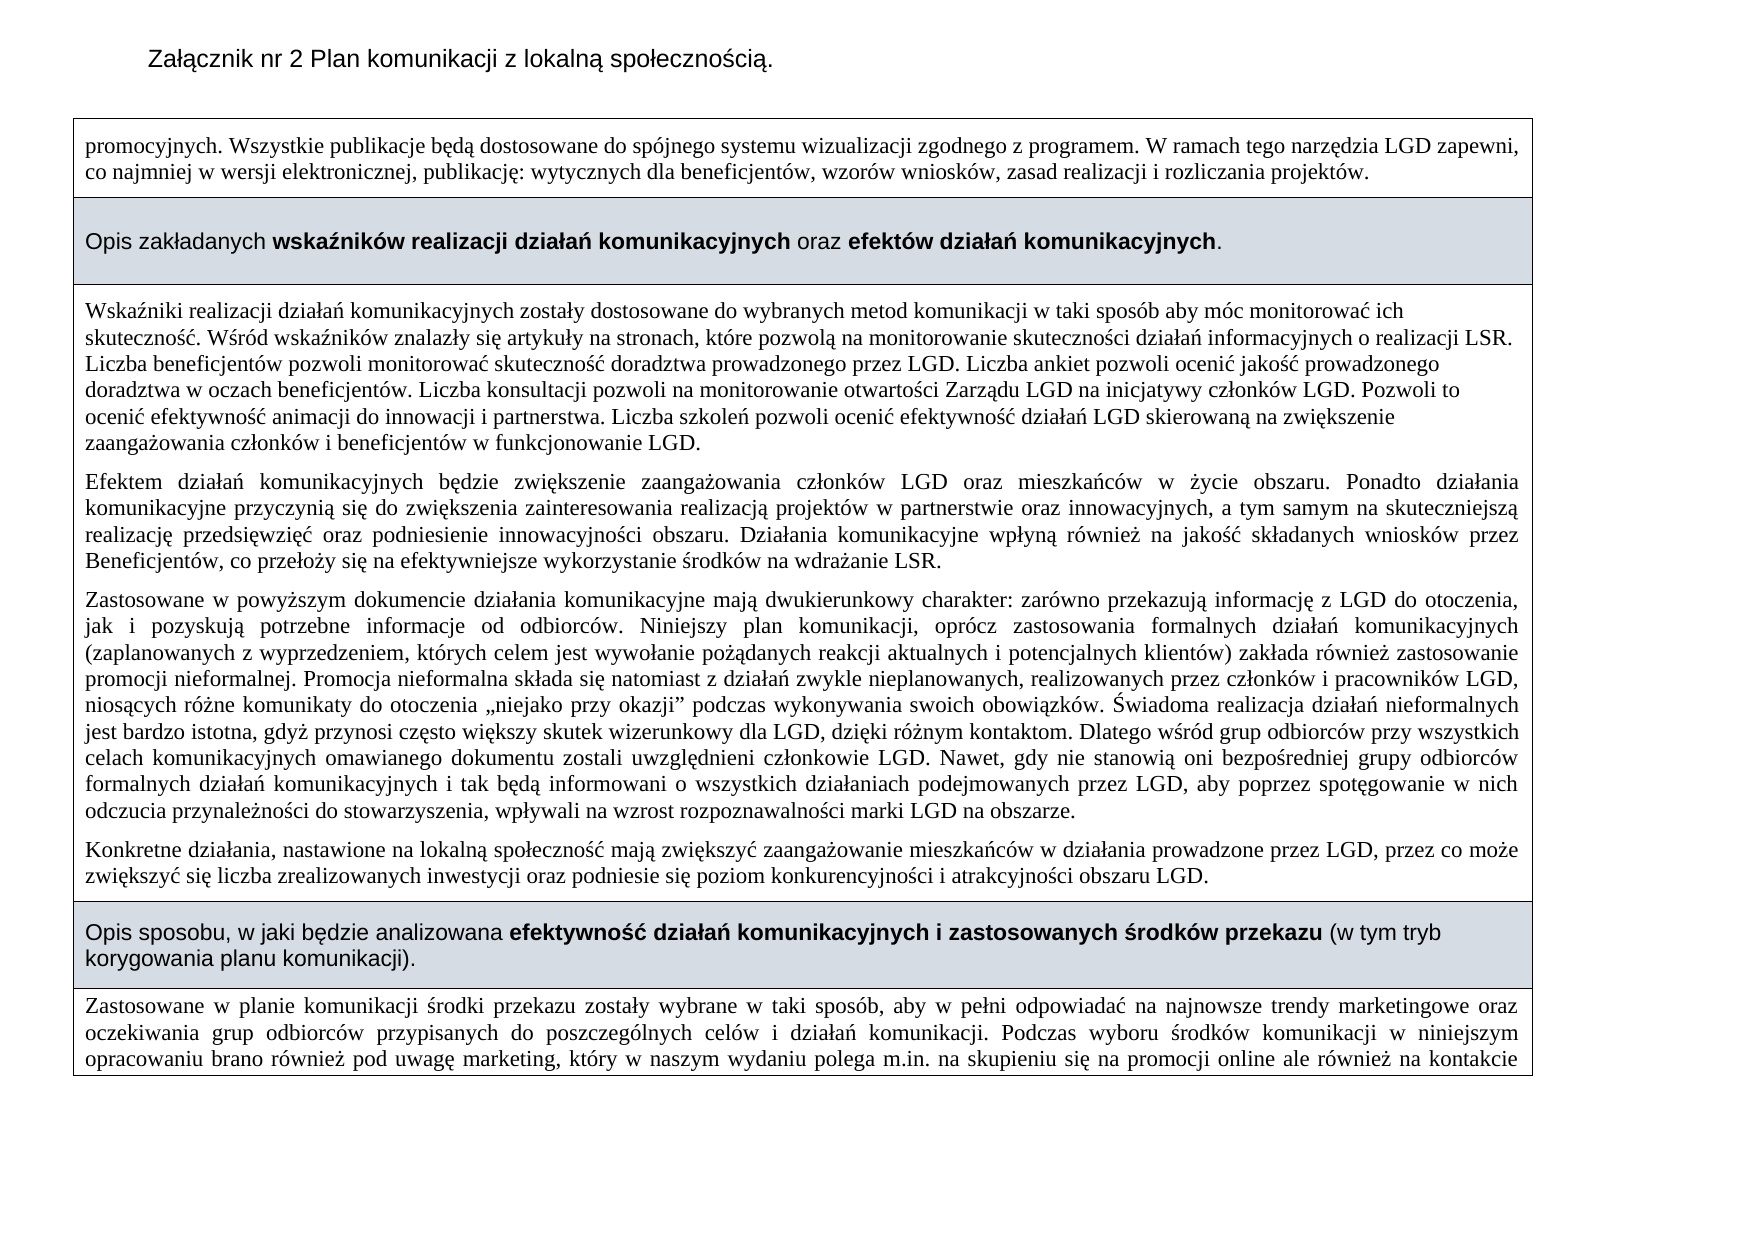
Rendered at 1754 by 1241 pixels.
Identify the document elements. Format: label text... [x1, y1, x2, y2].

table_cell Wskaźniki realizacji działań komunikacyjnych zostały dostosowane do wybranych metod komunikacji w taki sposób aby móc monitorować ich skuteczność. Wśród wskaźników znalazły się artykuły na stronach, które pozwolą na monitorowanie skuteczności działań informacyjnych o realizacji LSR. Liczba beneficjentów pozwoli monitorować skuteczność doradztwa prowadzonego przez LGD. Liczba ankiet pozwoli ocenić jakość prowadzonego doradztwa w oczach beneficjentów. Liczba konsultacji pozwoli na monitorowanie otwartości Zarządu LGD na inicjatywy członków LGD. Pozwoli to ocenić efektywność animacji do innowacji i partnerstwa. Liczba szkoleń pozwoli ocenić efektywność działań LGD skierowaną na zwiększenie zaangażowania członków i beneficjentów w funkcjonowanie LGD. Efektem działań komunikacyjnych będzie zwiększenie zaangażowania członków LGD oraz mieszkańców w życie obszaru. Ponadto działania komunikacyjne przyczynią się do zwiększenia zainteresowania realizacją projektów w partnerstwie oraz innowacyjnych, a tym samym na skuteczniejszą realizację przedsięwzięć oraz podniesienie innowacyjności obszaru. Działania komunikacyjne wpłyną również na jakość składanych wniosków przez Beneficjentów, co przełoży się na efektywniejsze wykorzystanie środków na wdrażanie LSR. Zastosowane w powyższym dokumencie działania komunikacyjne mają dwukierunkowy charakter: zarówno przekazują informację z LGD do otoczenia, jak i pozyskują potrzebne informacje od odbiorców. Niniejszy plan komunikacji, oprócz zastosowania formalnych działań komunikacyjnych (zaplanowanych z wyprzedzeniem, których celem jest wywołanie pożądanych reakcji aktualnych i potencjalnych klientów) zakłada również zastosowanie promocji nieformalnej. Promocja nieformalna składa się natomiast z działań zwykle nieplanowanych, realizowanych przez członków i pracowników LGD, niosących różne komunikaty do otoczenia „niejako przy okazji” podczas wykonywania swoich obowiązków. Świadoma realizacja działań nieformalnych jest bardzo istotna, gdyż przynosi często większy skutek wizerunkowy dla LGD, dzięki różnym kontaktom. Dlatego wśród grup odbiorców przy wszystkich celach komunikacyjnych omawianego dokumentu zostali uwzględnieni członkowie LGD. Nawet, gdy nie stanowią oni bezpośredniej grupy odbiorców formalnych działań komunikacyjnych i tak będą informowani o wszystkich działaniach podejmowanych przez LGD, aby poprzez spotęgowanie w nich odczucia przynależności do stowarzyszenia, wpływali na wzrost rozpoznawalności marki LGD na obszarze. Konkretne działania, nastawione na lokalną społeczność mają zwiększyć zaangażowanie mieszkańców w działania prowadzone przez LGD, przez co może zwiększyć się liczba zrealizowanych inwestycji oraz podniesie się poziom konkurencyjności i atrakcyjności obszaru LGD. [74, 285, 1532, 901]
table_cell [74, 119, 1532, 197]
table_cell Opis sposobu, w jaki będzie analizowana efektywność działań komunikacyjnych i zastosowanych środków przekazu (w tym tryb korygowania planu komunikacji). [74, 902, 1532, 988]
table_cell Opis zakładanych wskaźników realizacji działań komunikacyjnych oraz efektów działań komunikacyjnych. [74, 198, 1532, 284]
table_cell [74, 989, 1532, 1075]
